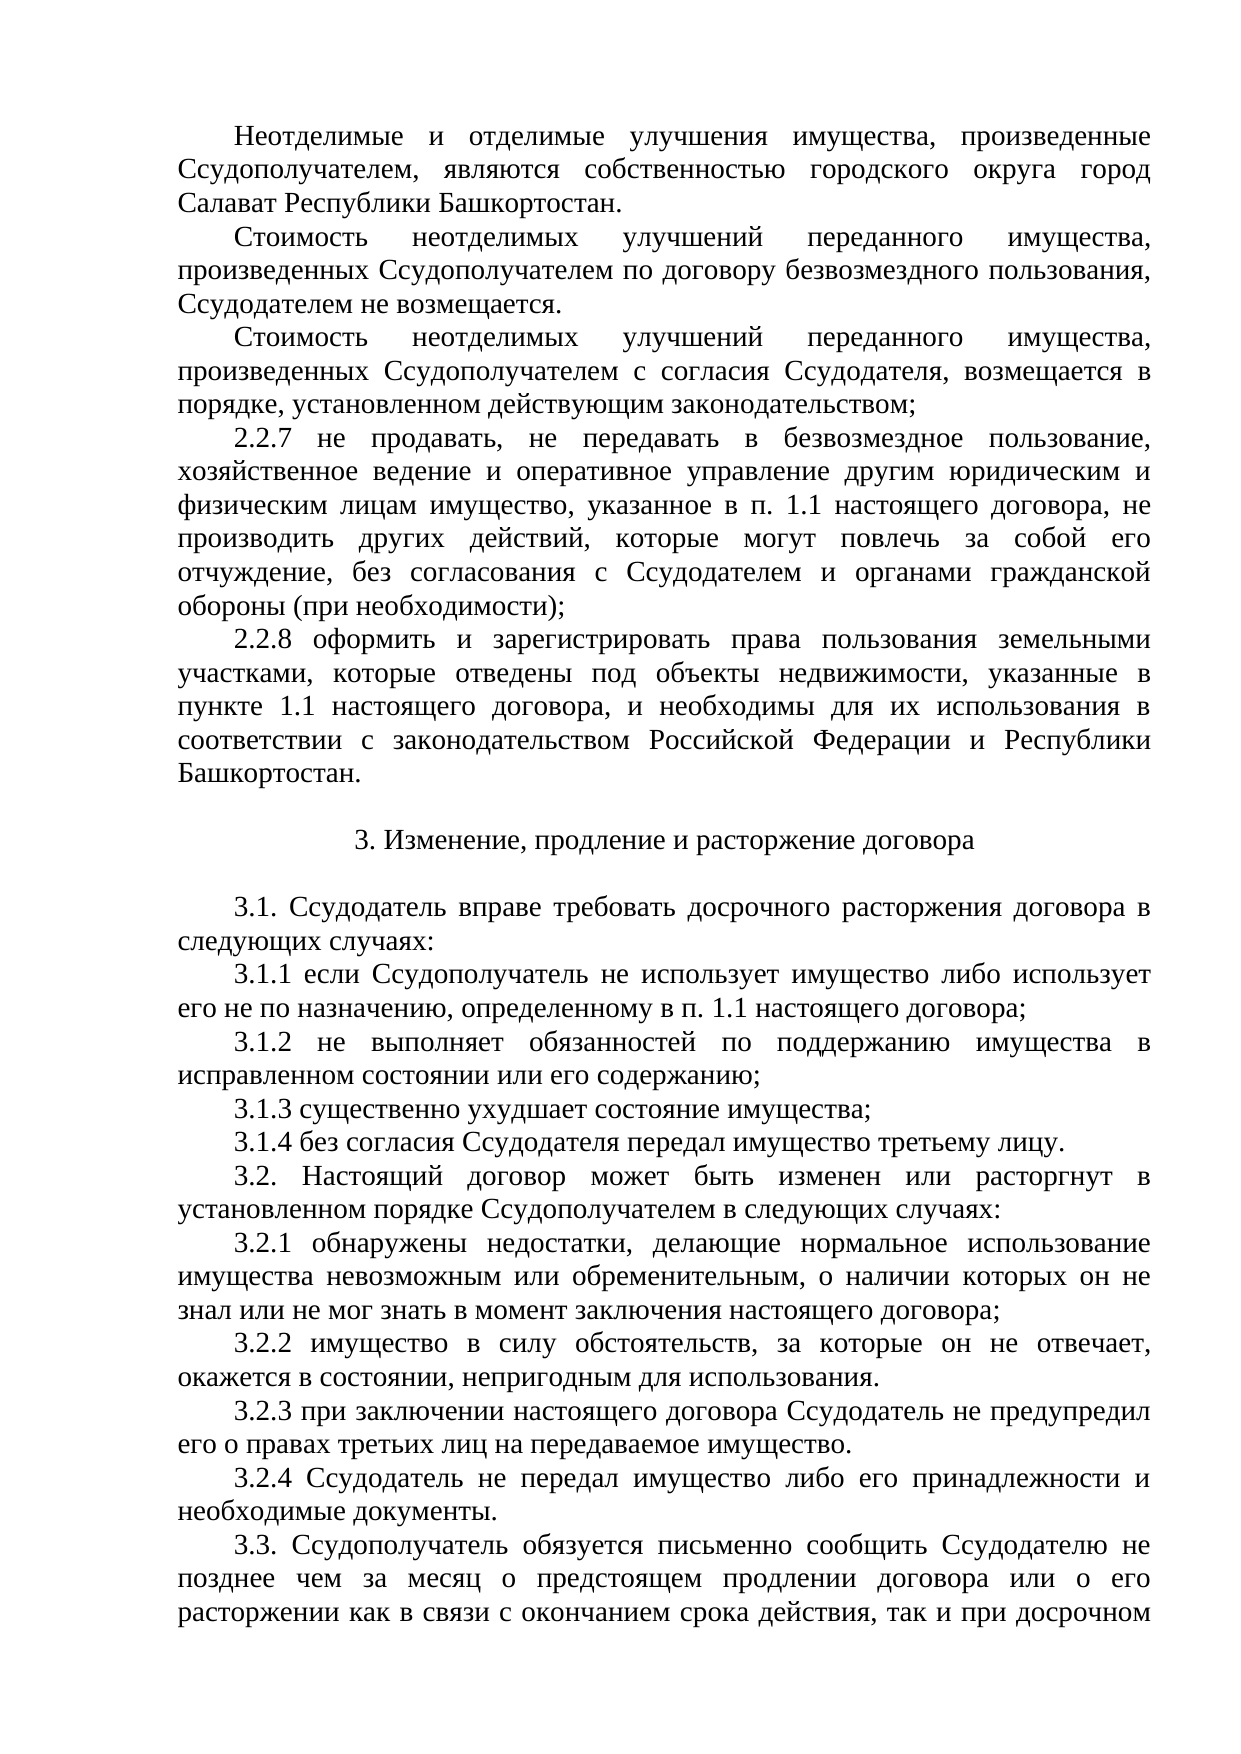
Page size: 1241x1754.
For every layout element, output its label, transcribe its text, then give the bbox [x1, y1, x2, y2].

text 2.2.7 не продавать, не передавать в безвозмездное пользование, хозяйственное ведение и оперативное управление другим юридическим и физическим лицам имущество, указанное в п. 1.1 настоящего договора, не производить других действий, которые могут повлечь за собой его отчуждение, без согласования с Ссудодателем и органами гражданской обороны (при необходимости); [177, 420, 1152, 621]
text 3.1. Ссудодатель вправе требовать досрочного расторжения договора в следующих случаях: [177, 889, 1152, 957]
text 3.2.4 Ссудодатель не передал имущество либо его принадлежности и необходимые документы. [177, 1460, 1152, 1527]
text 3.2.3 при заключении настоящего договора Ссудодатель не предупредил его о правах третьих лиц на передаваемое имущество. [177, 1393, 1152, 1460]
text 2.2.8 оформить и зарегистрировать права пользования земельными участками, которые отведены под объекты недвижимости, указанные в пункте 1.1 настоящего договора, и необходимы для их использования в соответствии с законодательством Российской Федерации и Республики Башкортостан. [177, 621, 1152, 789]
text 3.1.2 не выполняет обязанностей по поддержанию имущества в исправленном состоянии или его содержанию; [177, 1024, 1152, 1091]
text 3.2.1 обнаружены недостатки, делающие нормальное использование имущества невозможным или обременительным, о наличии которых он не знал или не мог знать в момент заключения настоящего договора; [177, 1225, 1152, 1326]
text Стоимость неотделимых улучшений переданного имущества, произведенных Ссудополучателем с согласия Ссудодателя, возмещается в порядке, установленном действующим законодательством; [177, 319, 1152, 420]
text 3.2. Настоящий договор может быть изменен или расторгнут в установленном порядке Ссудополучателем в следующих случаях: [177, 1158, 1152, 1225]
text 3.1.3 существенно ухудшает состояние имущества; [177, 1091, 1152, 1124]
text 3.1.4 без согласия Ссудодателя передал имущество третьему лицу. [177, 1124, 1152, 1158]
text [177, 1527, 1152, 1627]
text Неотделимые и отделимые улучшения имущества, произведенные Ссудополучателем, являются собственностью городского округа город Салават Республики Башкортостан. [177, 118, 1152, 219]
text 3. Изменение, продление и расторжение договора [177, 822, 1152, 856]
text 3.2.2 имущество в силу обстоятельств, за которые он не отвечает, окажется в состоянии, непригодным для использования. [177, 1326, 1152, 1393]
text 3.1.1 если Ссудополучатель не использует имущество либо использует его не по назначению, определенному в п. 1.1 настоящего договора; [177, 957, 1152, 1024]
text Стоимость неотделимых улучшений переданного имущества, произведенных Ссудополучателем по договору безвозмездного пользования, Ссудодателем не возмещается. [177, 219, 1152, 319]
